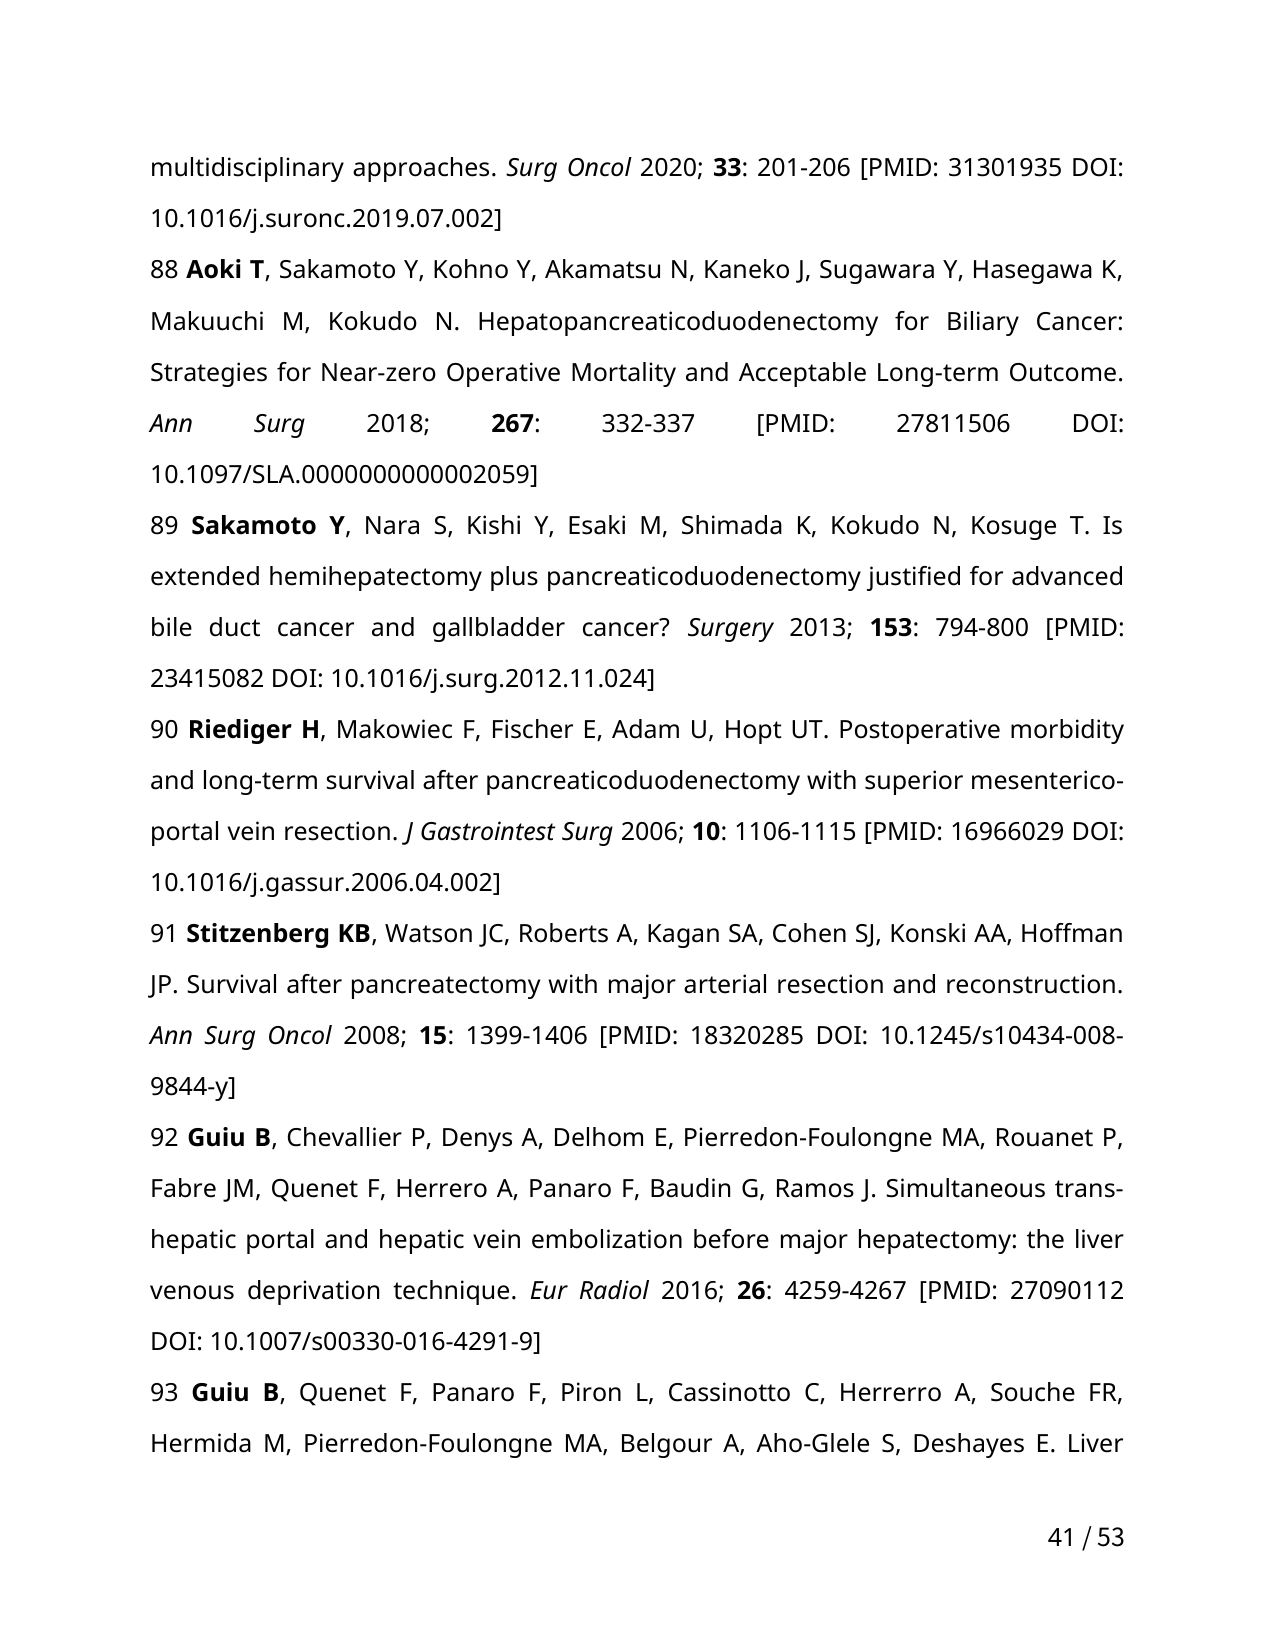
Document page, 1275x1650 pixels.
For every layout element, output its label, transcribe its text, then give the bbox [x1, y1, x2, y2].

text 88 Aoki T, Sakamoto Y, Kohno Y, Akamatsu N, Kaneko J, Sugawara Y, Hasegawa K, Makuuchi M, Kokudo N. Hepatopancreaticoduodenectomy for Biliary Cancer: Strategies for Near-zero Operative Mortality and Acceptable Long-term Outcome. Ann Surg 2018; 267: 332-337 [PMID: 27811506 DOI: 10.1097/SLA.0000000000002059] [150, 252, 1125, 490]
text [150, 150, 1125, 235]
text 92 Guiu B, Chevallier P, Denys A, Delhom E, Pierredon-Foulongne MA, Rouanet P, Fabre JM, Quenet F, Herrero A, Panaro F, Baudin G, Ramos J. Simultaneous trans-hepatic portal and hepatic vein embolization before major hepatectomy: the liver venous deprivation technique. Eur Radiol 2016; 26: 4259-4267 [PMID: 27090112 DOI: 10.1007/s00330-016-4291-9] [150, 1120, 1125, 1358]
text 90 Riediger H, Makowiec F, Fischer E, Adam U, Hopt UT. Postoperative morbidity and long-term survival after pancreaticoduodenectomy with superior mesenterico-portal vein resection. J Gastrointest Surg 2006; 10: 1106-1115 [PMID: 16966029 DOI: 10.1016/j.gassur.2006.04.002] [150, 711, 1125, 899]
text 89 Sakamoto Y, Nara S, Kishi Y, Esaki M, Shimada K, Kokudo N, Kosuge T. Is extended hemihepatectomy plus pancreaticoduodenectomy justified for advanced bile duct cancer and gallbladder cancer? Surgery 2013; 153: 794-800 [PMID: 23415082 DOI: 10.1016/j.surg.2012.11.024] [150, 507, 1125, 694]
text 91 Stitzenberg KB, Watson JC, Roberts A, Kagan SA, Cohen SJ, Konski AA, Hoffman JP. Survival after pancreatectomy with major arterial resection and reconstruction. Ann Surg Oncol 2008; 15: 1399-1406 [PMID: 18320285 DOI: 10.1245/s10434-008-9844-y] [150, 916, 1125, 1103]
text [150, 1375, 1125, 1460]
